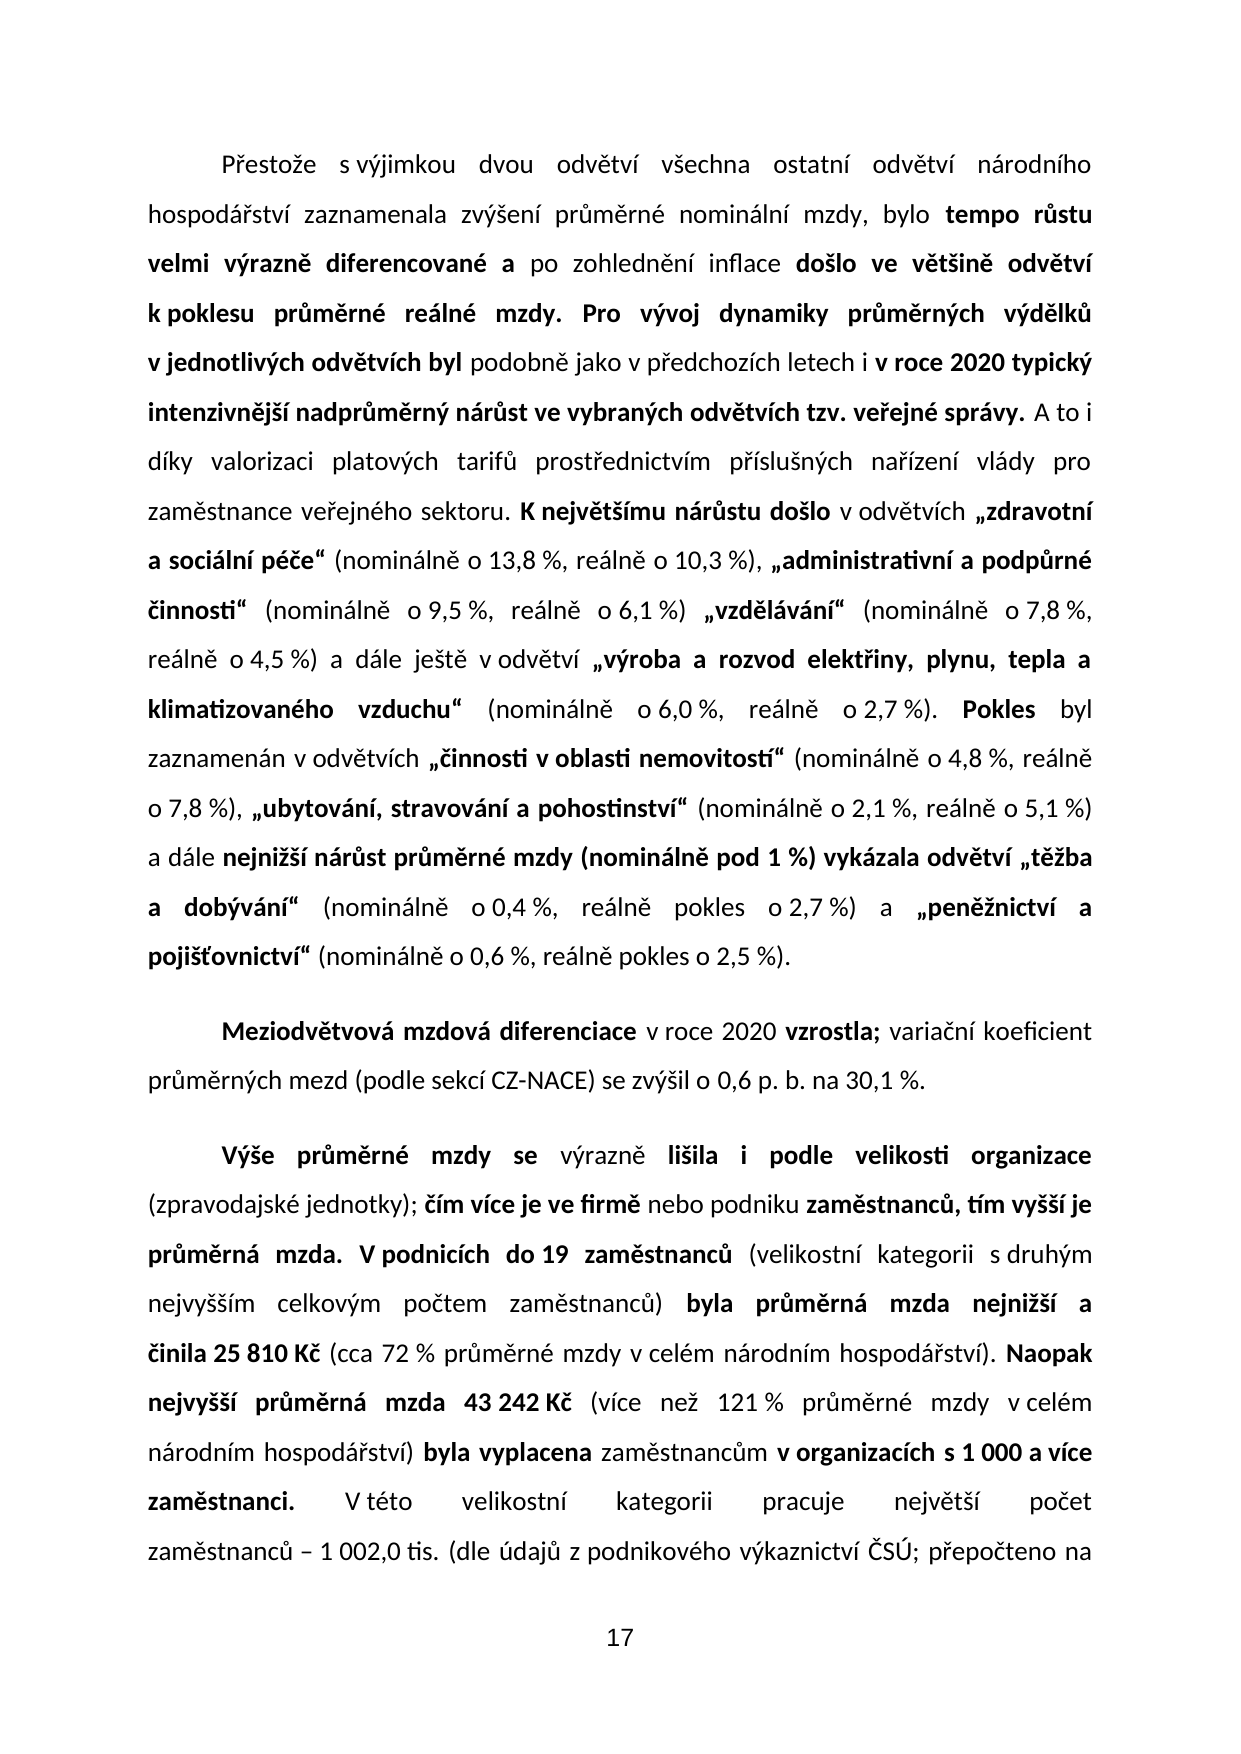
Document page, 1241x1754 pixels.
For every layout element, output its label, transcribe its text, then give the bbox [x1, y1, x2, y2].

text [148, 1138, 1092, 1567]
text Přestože s výjimkou dvou odvětví všechna ostatní odvětví národního hospodářství zaznamenala zvýšení průměrné nominální mzdy, bylo tempo růstu velmi výrazně diferencované a po zohlednění inflace došlo ve většině odvětví k poklesu průměrné reálné mzdy. Pro vývoj dynamiky průměrných výdělků v jednotlivých odvětvích byl podobně jako v předchozích letech i v roce 2020 typický intenzivnější nadprůměrný nárůst ve vybraných odvětvích tzv. veřejné správy. A to i díky valorizaci platových tarifů prostřednictvím příslušných nařízení vlády pro zaměstnance veřejného sektoru. K největšímu nárůstu došlo v odvětvích „zdravotní a sociální péče“ (nominálně o 13,8 %, reálně o 10,3 %), „administrativní a podpůrné činnosti“ (nominálně o 9,5 %, reálně o 6,1 %) „vzdělávání“ (nominálně o 7,8 %, reálně o 4,5 %) a dále ještě v odvětví „výroba a rozvod elektřiny, plynu, tepla a klimatizovaného vzduchu“ (nominálně o 6,0 %, reálně o 2,7 %). Pokles byl zaznamenán v odvětvích „činnosti v oblasti nemovitostí“ (nominálně o 4,8 %, reálně o 7,8 %), „ubytování, stravování a pohostinství“ (nominálně o 2,1 %, reálně o 5,1 %) a dále nejnižší nárůst průměrné mzdy (nominálně pod 1 %) vykázala odvětví „těžba a dobývání“ (nominálně o 0,4 %, reálně pokles o 2,7 %) a „peněžnictví a pojišťovnictví“ (nominálně o 0,6 %, reálně pokles o 2,5 %). [148, 148, 1092, 972]
text Meziodvětvová mzdová diferenciace v roce 2020 vzrostla; variační koeficient průměrných mezd (podle sekcí CZ-NACE) se zvýšil o 0,6 p. b. na 30,1 %. [148, 1014, 1092, 1096]
